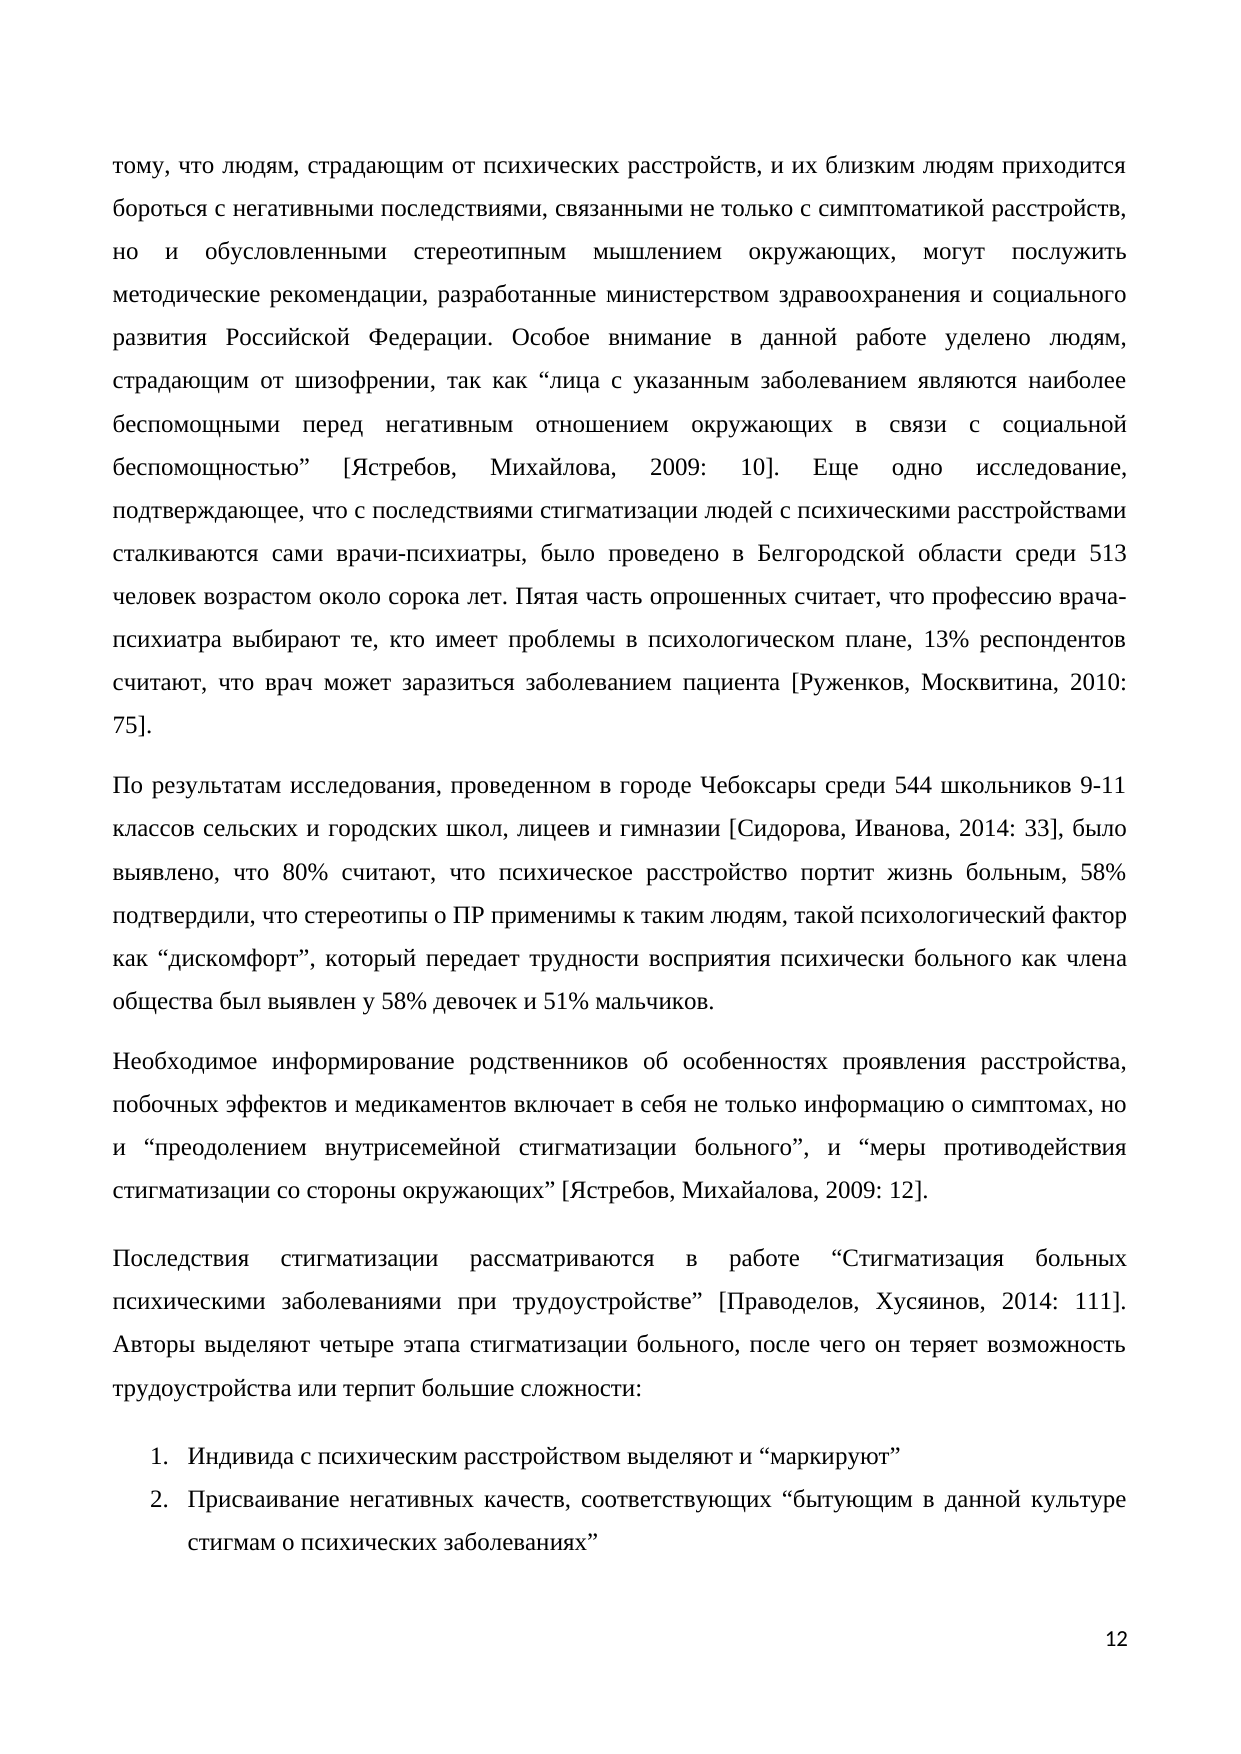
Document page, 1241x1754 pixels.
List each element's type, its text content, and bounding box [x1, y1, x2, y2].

text Последствия стигматизации рассматриваются в работе “Стигматизация больных психическими заболеваниями при трудоустройстве” [Праводелов, Хусяинов, 2014: 111]. Авторы выделяют четыре этапа стигматизации больного, после чего он теряет возможность трудоустройства или терпит большие сложности: [112, 1243, 1128, 1401]
list Присваивание негативных качеств, соответствующих “бытующим в данной культуре стигмам о психических заболеваниях” [150, 1484, 1128, 1556]
text Необходимое информирование родственников об особенностях проявления расстройства, побочных эффектов и медикаментов включает в себя не только информацию о симптомах, но и “преодолением внутрисемейной стигматизации больного”, и “меры противодействия стигматизации со стороны окружающих” [Ястребов, Михайалова, 2009: 12]. [112, 1046, 1128, 1204]
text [112, 150, 1128, 739]
list Индивида с психическим расстройством выделяют и “маркируют” [150, 1441, 1128, 1469]
text По результатам исследования, проведенном в городе Чебоксары среди 544 школьников 9-11 классов сельских и городских школ, лицеев и гимназии [Сидорова, Иванова, 2014: 33], было выявлено, что 80% считают, что психическое расстройство портит жизнь больным, 58% подтвердили, что стереотипы о ПР применимы к таким людям, такой психологический фактор как “дискомфорт”, который передает трудности восприятия психически больного как члена общества был выявлен у 58% девочек и 51% мальчиков. [112, 770, 1128, 1015]
